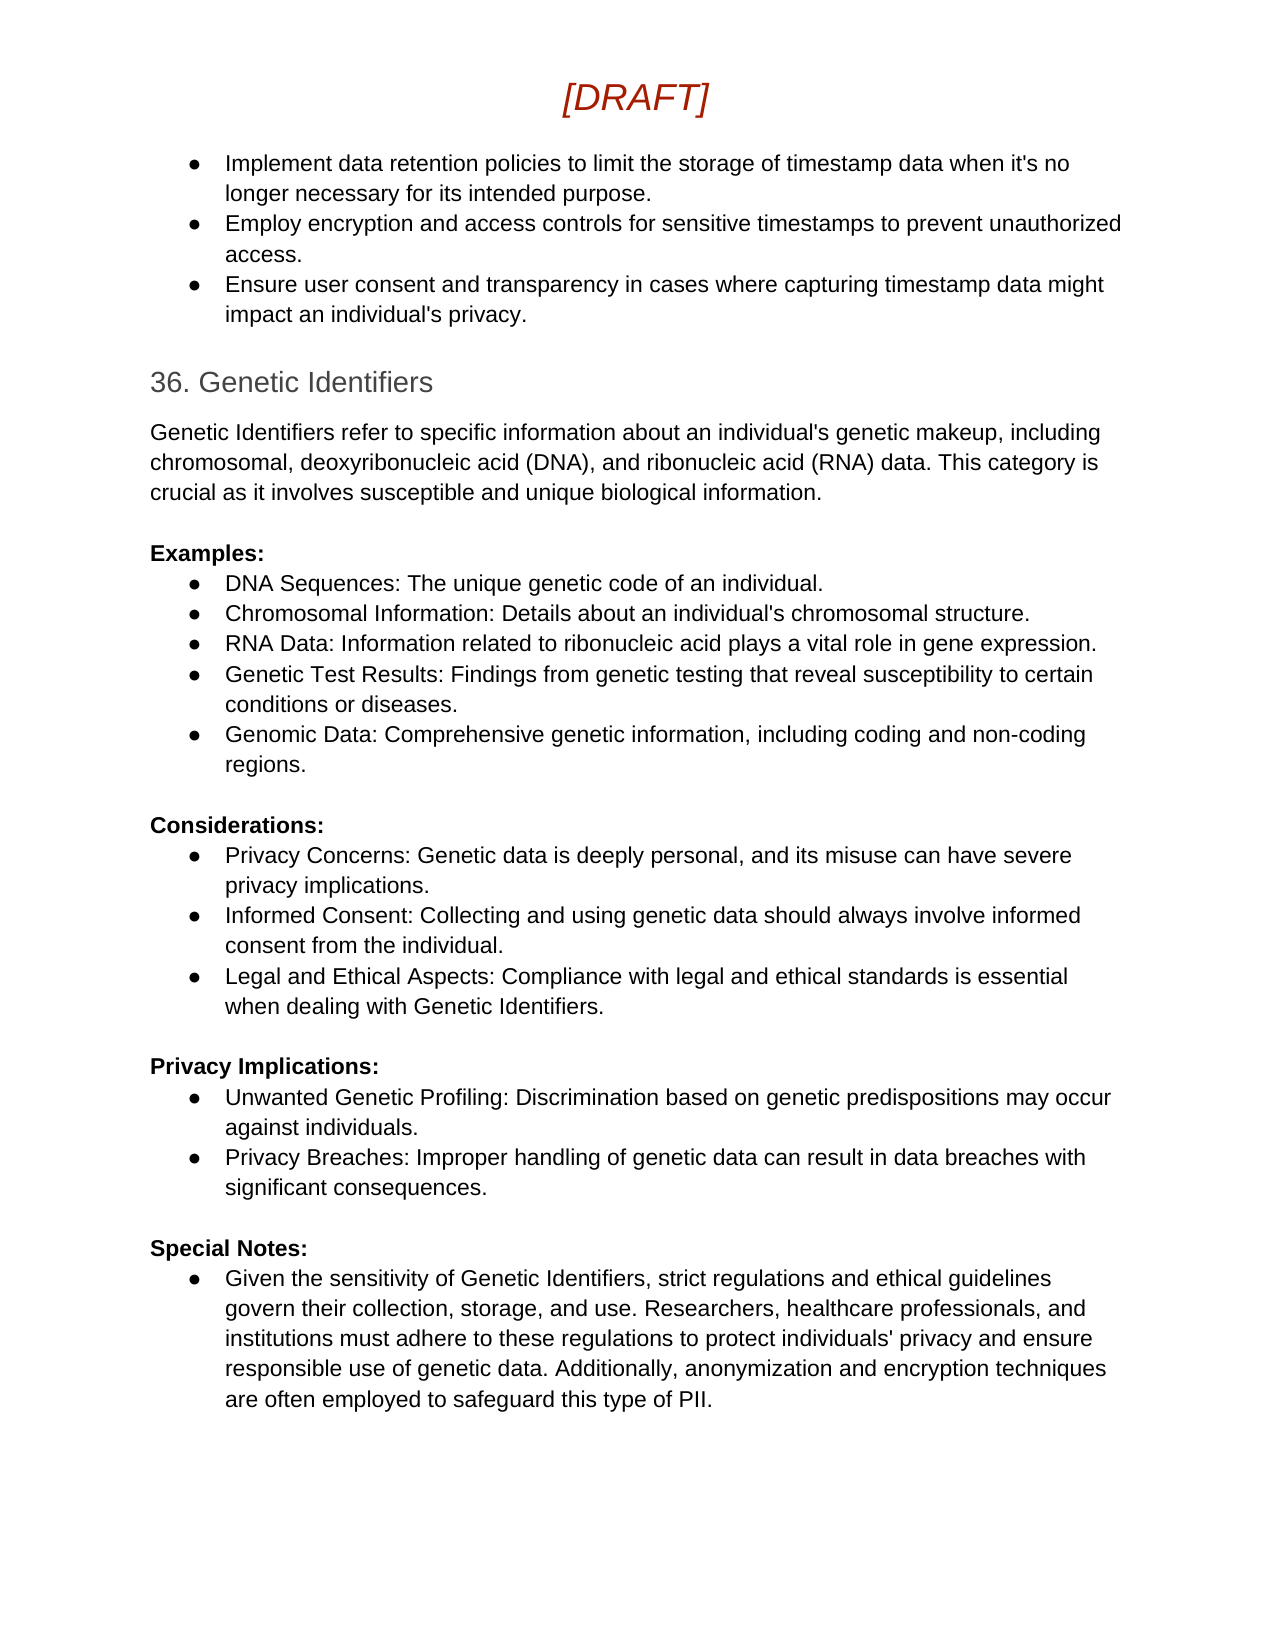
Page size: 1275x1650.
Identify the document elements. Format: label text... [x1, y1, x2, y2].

list Implement data retention policies to limit the storage of timestamp data when it's no longer necessary for its intended purpose. [187, 150, 1125, 207]
list Privacy Concerns: Genetic data is deeply personal, and its misuse can have severe privacy implications. [187, 842, 1125, 898]
text Genetic Identifiers refer to specific information about an individual's genetic makeup, including chromosomal, deoxyribonucleic acid (DNA), and ribonucleic acid (RNA) data. This category is crucial as it involves susceptible and unique biological information. [150, 419, 1125, 506]
list Given the sensitivity of Genetic Identifiers, strict regulations and ethical guidelines govern their collection, storage, and use. Researchers, healthcare professionals, and institutions must adhere to these regulations to protect individuals' privacy and ensure responsible use of genetic data. Additionally, anonymization and encryption techniques are often employed to safeguard this type of PII. [187, 1265, 1125, 1412]
list Legal and Ethical Aspects: Compliance with legal and ethical standards is essential when dealing with Genetic Identifiers. [187, 963, 1125, 1019]
list Chromosomal Information: Details about an individual's chromosomal structure. [187, 600, 1125, 627]
list Genomic Data: Comprehensive genetic information, including coding and non-coding regions. [187, 721, 1125, 778]
list Employ encryption and access controls for sensitive timestamps to prevent unauthorized access. [187, 210, 1125, 267]
list Informed Consent: Collecting and using genetic data should always involve informed consent from the individual. [187, 902, 1125, 959]
list Ensure user consent and transparency in cases where capturing timestamp data might impact an individual's privacy. [187, 271, 1125, 327]
text Privacy Implications: [150, 1053, 1125, 1080]
list RNA Data: Information related to ribonucleic acid plays a vital role in gene expression. [187, 630, 1125, 657]
list DNA Sequences: The unique genetic code of an individual. [187, 570, 1125, 596]
text Considerations: [150, 812, 1125, 838]
list Unwanted Genetic Profiling: Discrimination based on genetic predispositions may occur against individuals. [187, 1083, 1125, 1140]
list Genetic Test Results: Findings from genetic testing that reveal susceptibility to certain conditions or diseases. [187, 661, 1125, 717]
text Examples: [150, 540, 1125, 566]
subtitle 36. Genetic Identifiers [150, 364, 1125, 398]
list Privacy Breaches: Improper handling of genetic data can result in data breaches with significant consequences. [187, 1144, 1125, 1201]
text Special Notes: [150, 1234, 1125, 1261]
